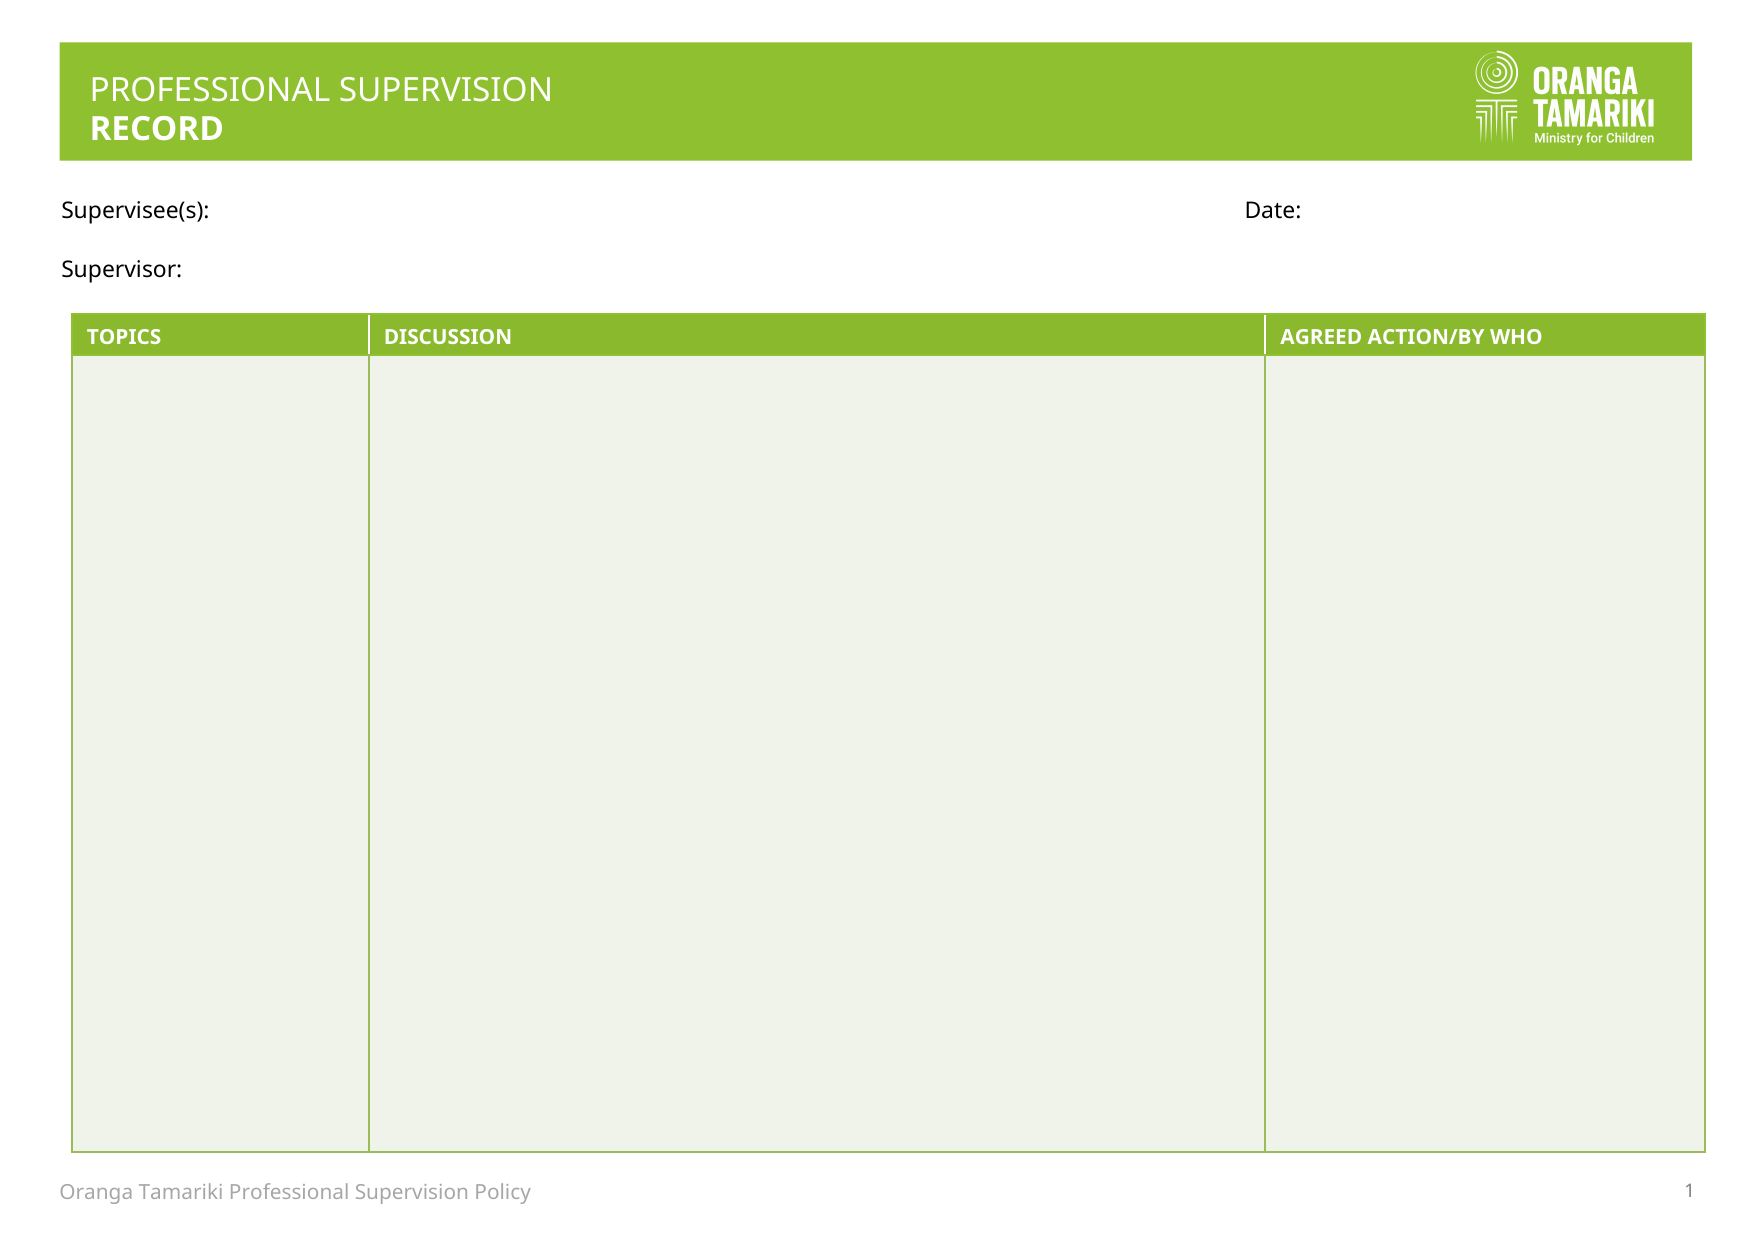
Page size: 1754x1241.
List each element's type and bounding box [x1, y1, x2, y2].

picture [1448, 39, 1681, 170]
